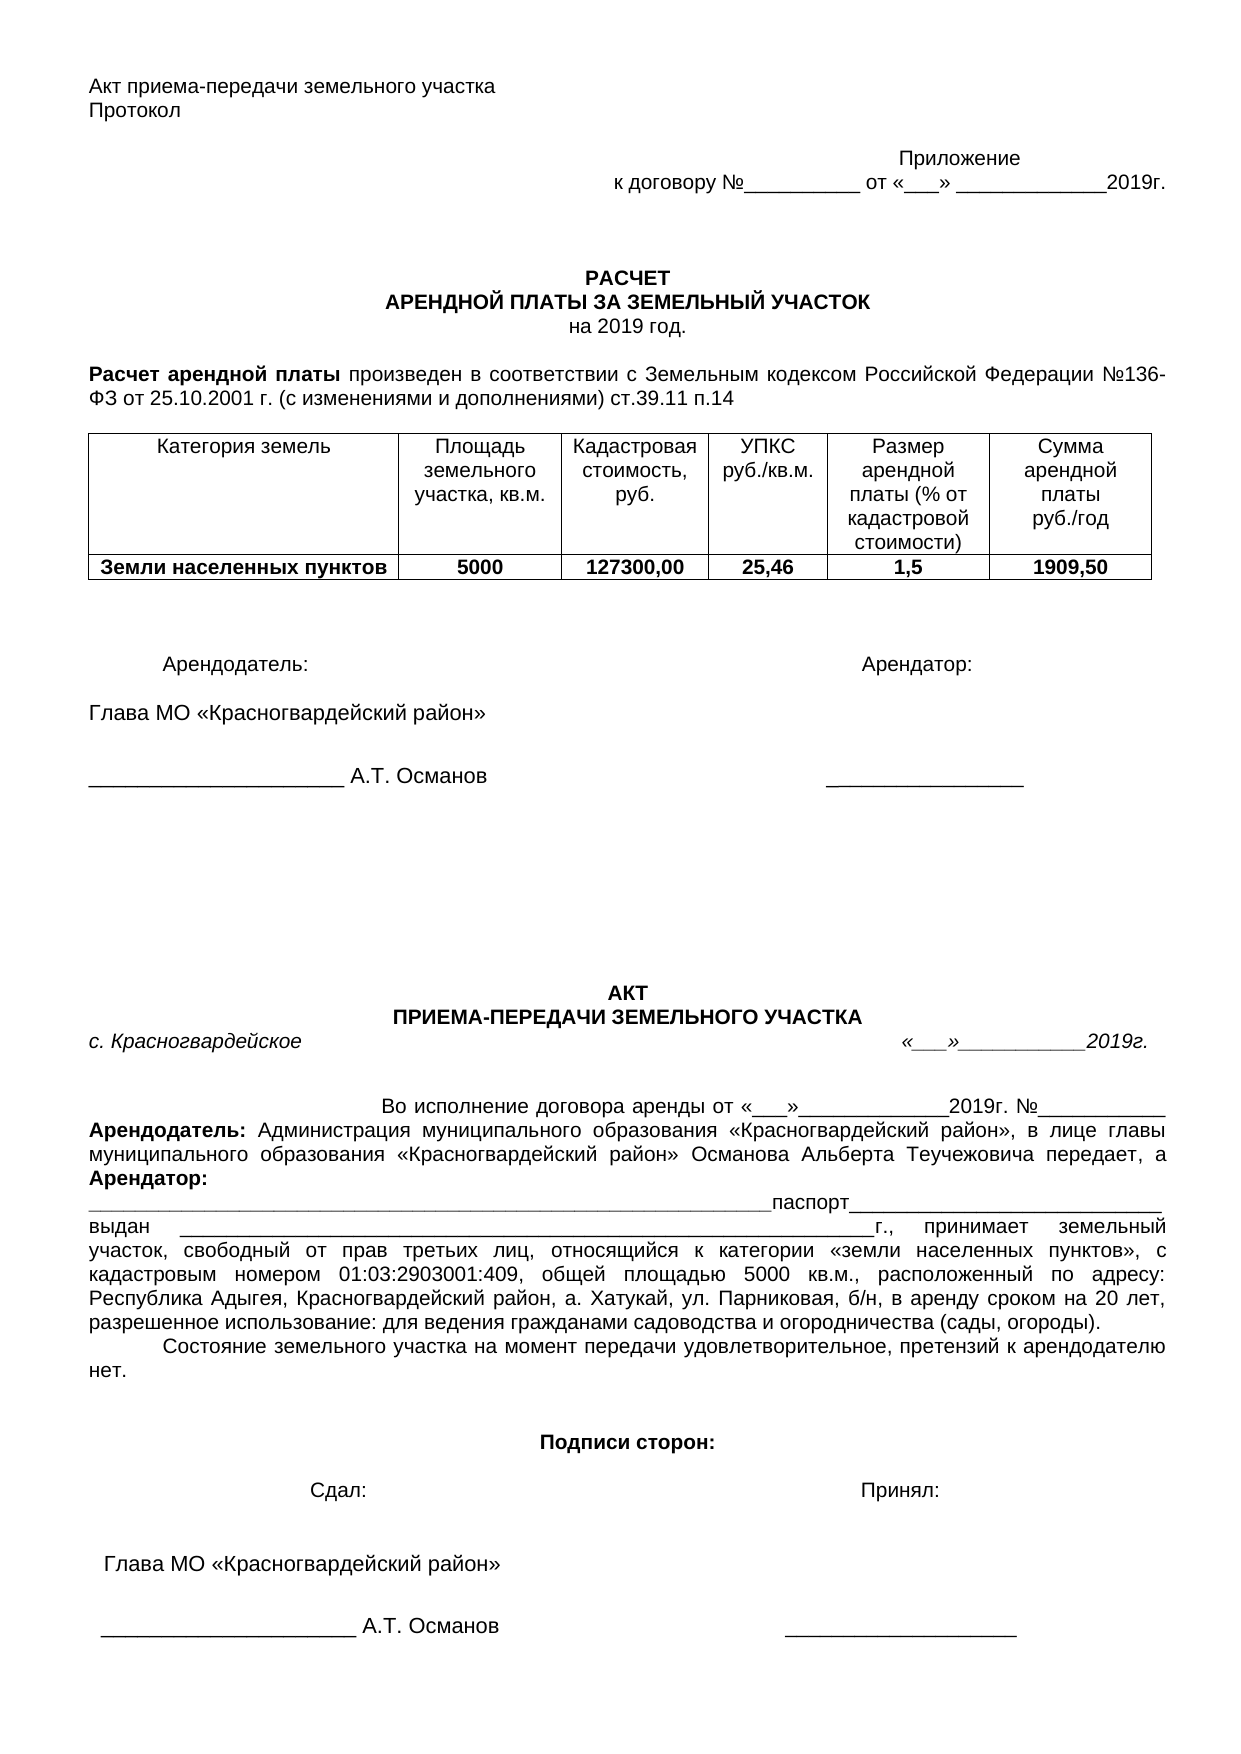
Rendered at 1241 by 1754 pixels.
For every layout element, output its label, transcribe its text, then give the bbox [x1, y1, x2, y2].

table_cell Земли населенных пунктов [89, 555, 398, 579]
table_header Кадастровая стоимость, руб. [562, 434, 708, 554]
text Приложение [679, 146, 1167, 170]
table_cell 127300,00 [562, 555, 708, 579]
text АКТ [89, 981, 1167, 1005]
subtitle Арендодатель: Арендатор: [162, 652, 1167, 676]
text на 2019 год. [89, 313, 1167, 337]
text ПРИЕМА-ПЕРЕДАЧИ ЗЕМЕЛЬНОГО УЧАСТКА [89, 1005, 1167, 1029]
table_header Сумма арендной платы руб./год [990, 434, 1151, 554]
text Во исполнение договора аренды от «___»_____________2019г. №___________ Арендодатель: Администрация муниципального образования «Красногвардейский район», в лице главы муниципального образования «Красногвардейский район» Османова Альберта Теучежовича передает, а Арендатор: ___________________________________________________________паспорт___________________________ выдан ____________________________________________________________г., принимает земельный участок, свободный от прав третьих лиц, относящийся к категории «земли населенных пунктов», с кадастровым номером 01:03:2903001:409, общей площадью 5000 кв.м., расположенный по адресу: Республика Адыгея, Красногвардейский район, а. Хатукай, ул. Парниковая, б/н, в аренду сроком на 20 лет, разрешенное использование: для ведения гражданами садоводства и огородничества (сады, огороды). [89, 1094, 1167, 1334]
table_cell 1909,50 [990, 555, 1151, 579]
table_cell 1,5 [828, 555, 989, 579]
table_cell 5000 [399, 555, 561, 579]
text Состояние земельного участка на момент передачи удовлетворительное, претензий к арендодателю нет. [89, 1334, 1167, 1382]
table_cell 25,46 [709, 555, 827, 579]
text Сдал: Принял: [236, 1477, 1167, 1501]
text Глава МО «Красногвардейский район» [89, 700, 1167, 725]
subtitle АРЕНДНОЙ ПЛАТЫ ЗА ЗЕМЕЛЬНЫЙ УЧАСТОК [89, 289, 1167, 313]
text Расчет арендной платы произведен в соответствии с Земельным кодексом Российской Федерации №136-ФЗ от 25.10.2001 г. (с изменениями и дополнениями) ст.39.11 п.14 [89, 361, 1167, 409]
text Глава МО «Красногвардейский район» [103, 1550, 1167, 1576]
subtitle РАСЧЕТ [89, 266, 1167, 289]
text _____________________ А.Т. Османов ____________________ [89, 1613, 1167, 1639]
table_header Категория земель [89, 434, 398, 554]
text Акт приема-передачи земельного участка [89, 74, 1167, 98]
table_header УПКС руб./кв.м. [709, 434, 827, 554]
text с. Красногвардейское «___»___________2019г. [89, 1029, 1167, 1053]
subtitle к договору №__________ от «___» _____________2019г. [89, 170, 1167, 194]
table_header Площадь земельного участка, кв.м. [399, 434, 561, 554]
text Подписи сторон: [89, 1429, 1167, 1453]
table_header Размер арендной платы (% от кадастровой стоимости) [828, 434, 989, 554]
text Протокол [89, 98, 1167, 122]
text _____________________ А.Т. Османов _________________ [89, 763, 1167, 788]
